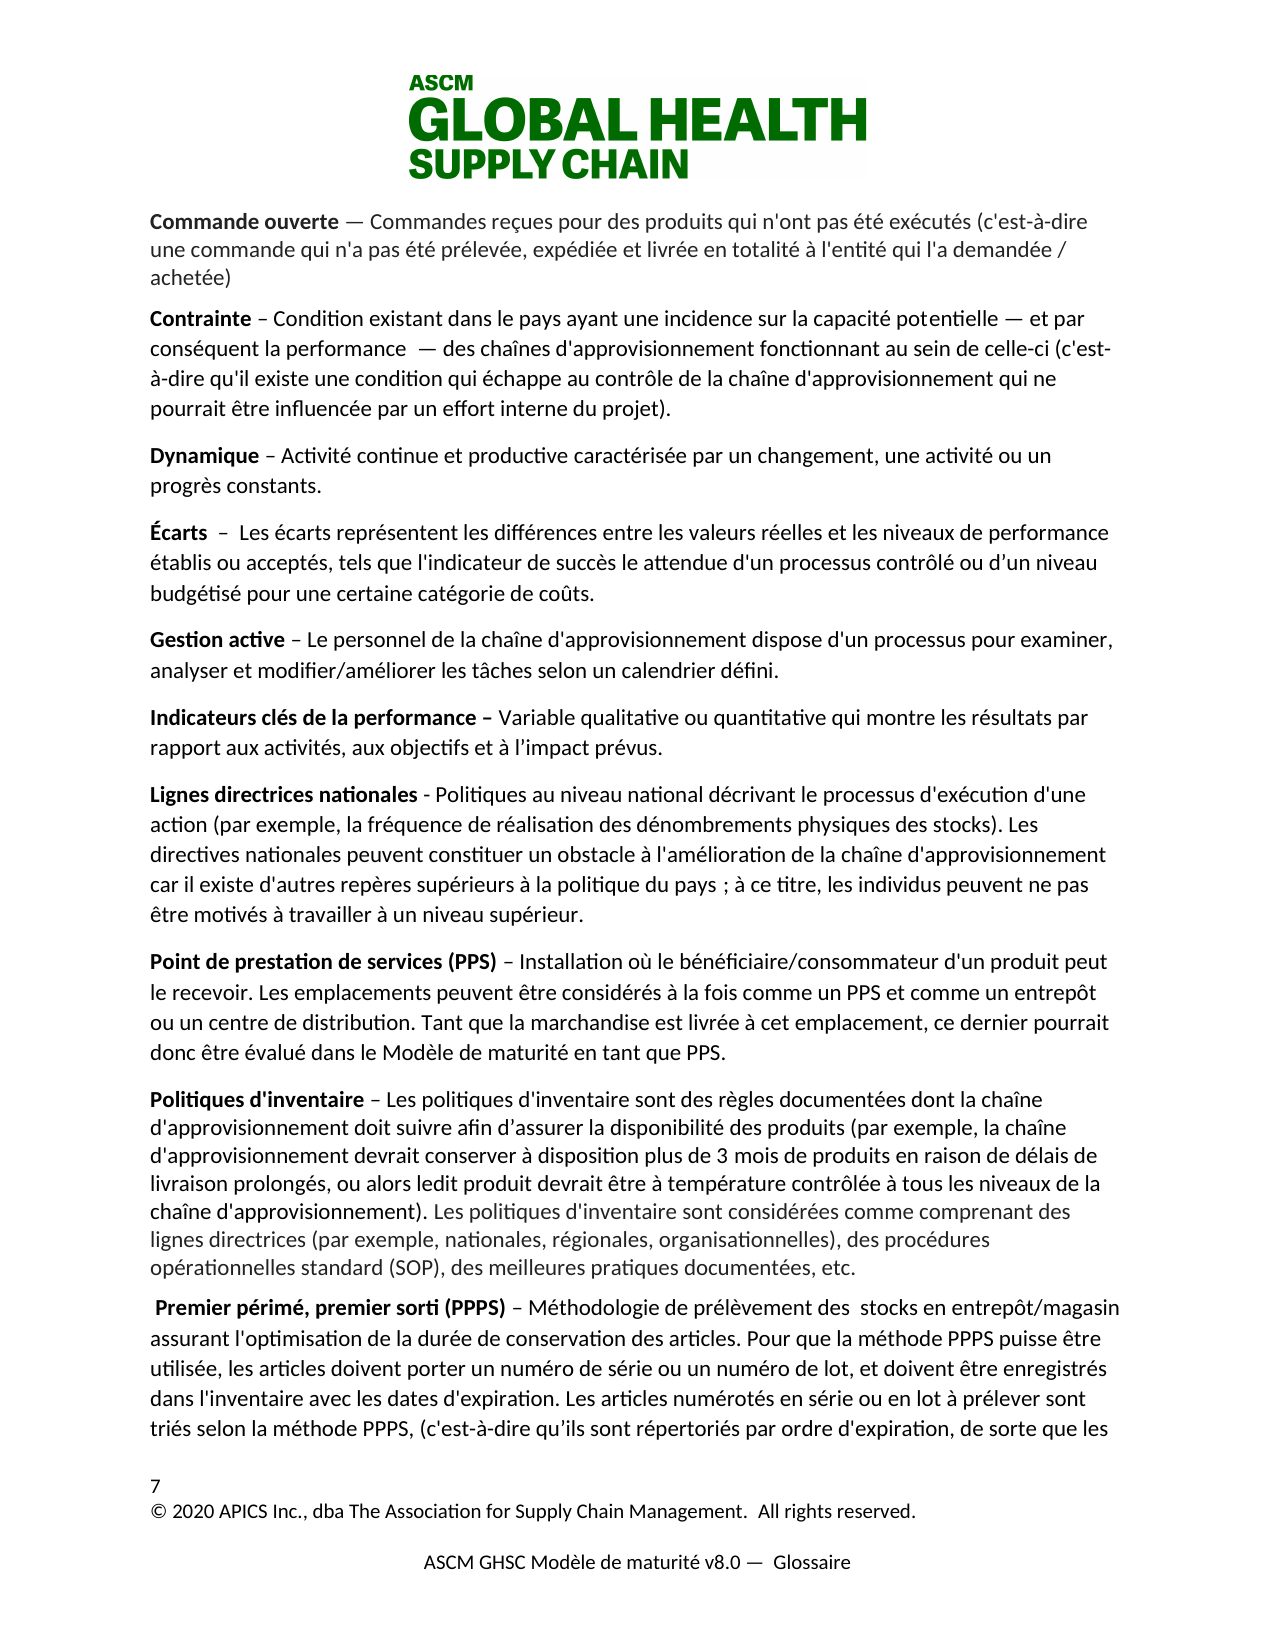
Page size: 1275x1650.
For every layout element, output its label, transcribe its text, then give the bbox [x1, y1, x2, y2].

text Écarts – Les écarts représentent les différences entre les valeurs réelles et les niveaux de performance établis ou acceptés, tels que l'indicateur de succès le attendue d'un processus contrôlé ou d’un niveau budgétisé pour une certaine catégorie de coûts. [150, 518, 1125, 607]
text Dynamique – Activité continue et productive caractérisée par un changement, une activité ou un progrès constants. [150, 441, 1125, 499]
text Indicateurs clés de la performance – Variable qualitative ou quantitative qui montre les résultats par rapport aux activités, aux objectifs et à l’impact prévus. [150, 703, 1125, 761]
picture [409, 75, 867, 179]
text Politiques d'inventaire – Les politiques d'inventaire sont des règles documentées dont la chaîne d'approvisionnement doit suivre afin d’assurer la disponibilité des produits (par exemple, la chaîne d'approvisionnement devrait conserver à disposition plus de 3 mois de produits en raison de délais de livraison prolongés, ou alors ledit produit devrait être à température contrôlée à tous les niveaux de la chaîne d'approvisionnement). Les politiques d'inventaire sont considérées comme comprenant des lignes directrices (par exemple, nationales, régionales, organisationnelles), des procédures opérationnelles standard (SOP), des meilleures pratiques documentées, etc. [150, 1085, 1125, 1281]
text Commande ouverte — Commandes reçues pour des produits qui n'ont pas été exécutés (c'est-à-dire une commande qui n'a pas été prélevée, expédiée et livrée en totalité à l'entité qui l'a demandée / achetée) [150, 207, 1125, 291]
text Contrainte – Condition existant dans le pays ayant une incidence sur la capacité potentielle — et par conséquent la performance — des chaînes d'approvisionnement fonctionnant au sein de celle-ci (c'est-à-dire qu'il existe une condition qui échappe au contrôle de la chaîne d'approvisionnement qui ne pourrait être influencée par un effort interne du projet). [150, 304, 1125, 422]
text Lignes directrices nationales - Politiques au niveau national décrivant le processus d'exécution d'une action (par exemple, la fréquence de réalisation des dénombrements physiques des stocks). Les directives nationales peuvent constituer un obstacle à l'amélioration de la chaîne d'approvisionnement car il existe d'autres repères supérieurs à la politique du pays ; à ce titre, les individus peuvent ne pas être motivés à travailler à un niveau supérieur. [150, 780, 1125, 928]
text Point de prestation de services (PPS) – Installation où le bénéficiaire/consommateur d'un produit peut le recevoir. Les emplacements peuvent être considérés à la fois comme un PPS et comme un entrepôt ou un centre de distribution. Tant que la marchandise est livrée à cet emplacement, ce dernier pourrait donc être évalué dans le Modèle de maturité en tant que PPS. [150, 947, 1125, 1066]
text Gestion active – Le personnel de la chaîne d'approvisionnement dispose d'un processus pour examiner, analyser et modifier/améliorer les tâches selon un calendrier défini. [150, 626, 1125, 684]
